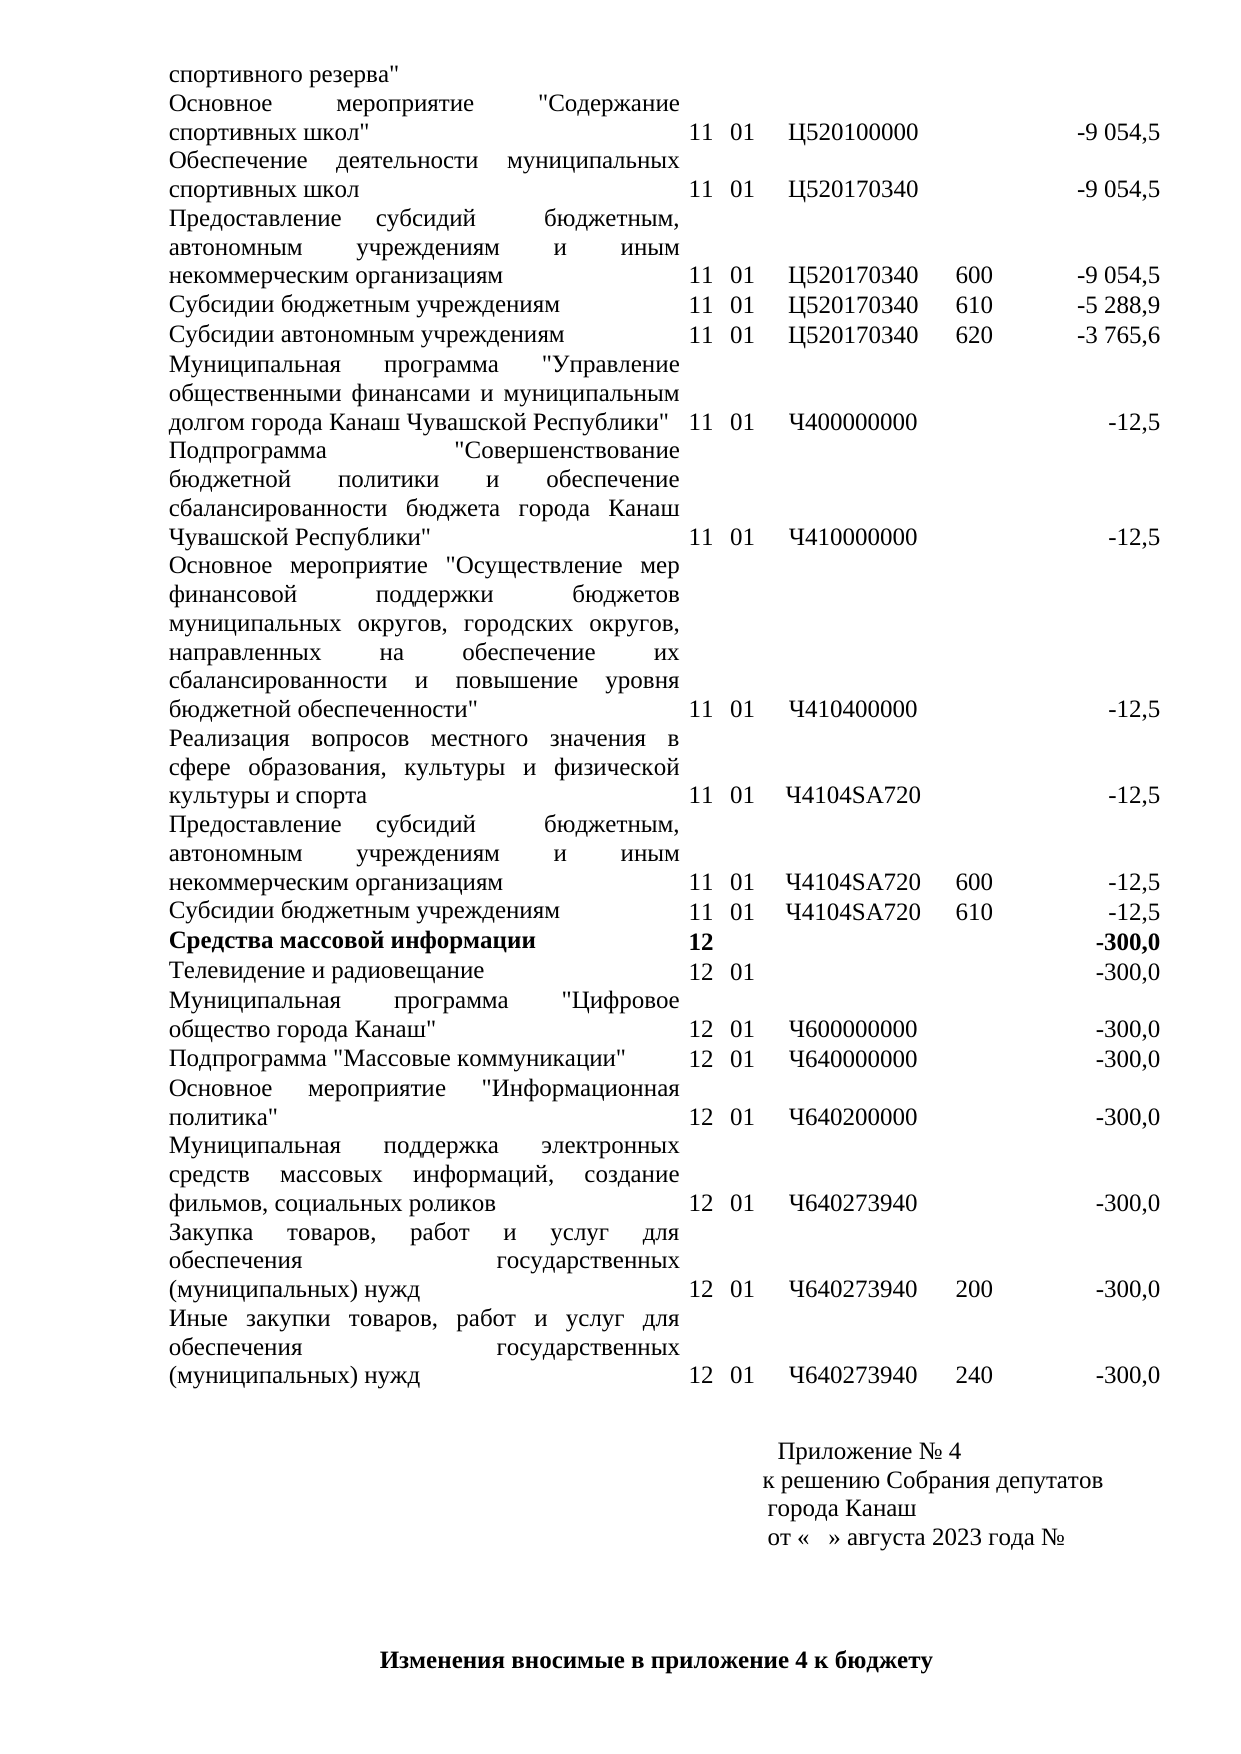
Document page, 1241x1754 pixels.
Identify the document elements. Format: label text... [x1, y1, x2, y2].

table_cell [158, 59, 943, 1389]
text к решению Собрания депутатов [177, 1465, 1152, 1493]
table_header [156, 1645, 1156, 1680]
text города Канаш [177, 1493, 1152, 1522]
text от « » августа 2023 года № [177, 1522, 1152, 1551]
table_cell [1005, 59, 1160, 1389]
text Приложение № 4 [702, 1436, 1152, 1465]
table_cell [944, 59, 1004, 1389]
